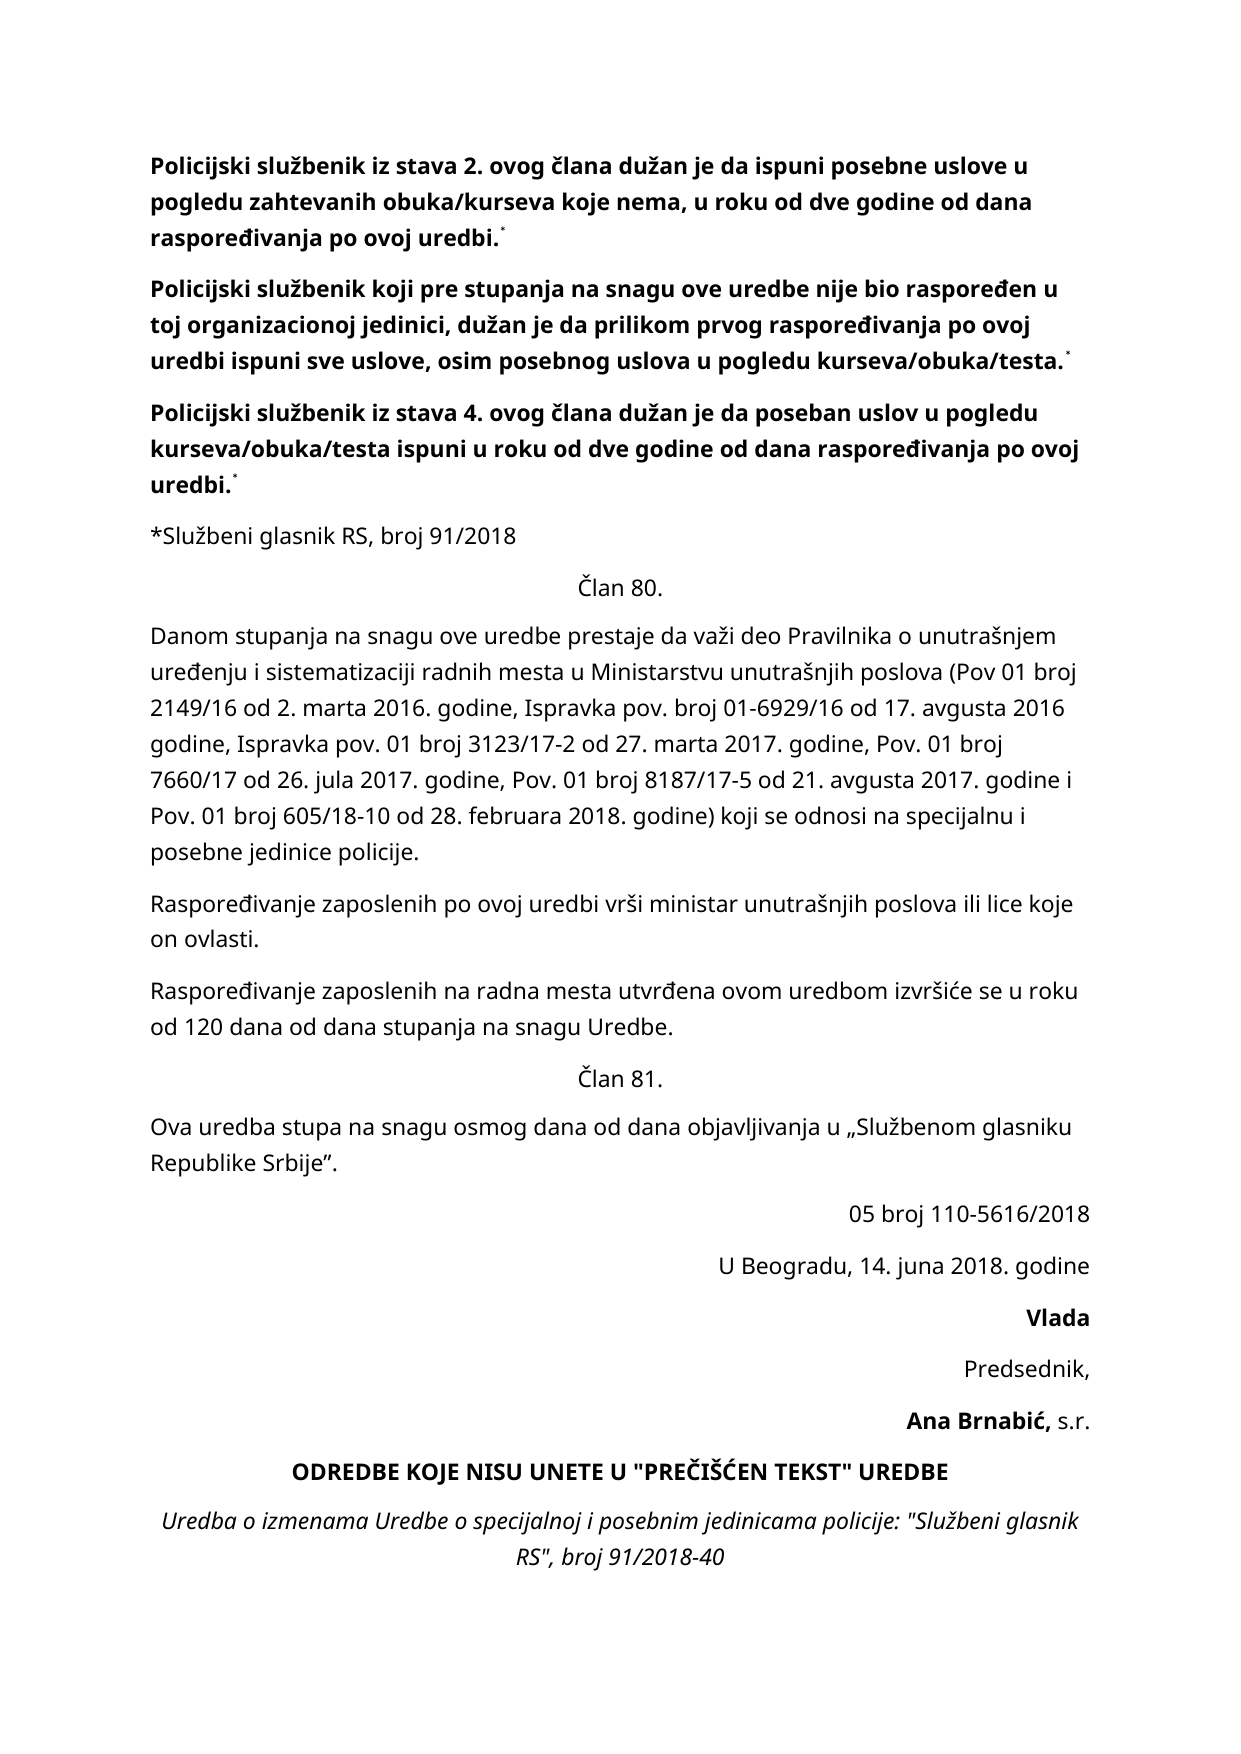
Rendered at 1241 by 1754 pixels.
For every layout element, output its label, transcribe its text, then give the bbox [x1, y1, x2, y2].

text Uredba o izmenama Uredbe o specijalnoj i posebnim jedinicama policije: "Službeni glasnik RS", broj 91/2018-40 [150, 1505, 1090, 1572]
text Policijski službenik iz stava 2. ovog člana dužan je da ispuni posebne uslove u pogledu zahtevanih obuka/kurseva koje nema, u roku od dve godine od dana raspoređivanja po ovoj uredbi.* [150, 150, 1090, 253]
text Policijski službenik iz stava 4. ovog člana dužan je da poseban uslov u pogledu kurseva/obuka/testa ispuni u roku od dve godine od dana raspoređivanja po ovoj uredbi.* [150, 397, 1090, 500]
text Ana Brnabić, s.r. [150, 1405, 1090, 1436]
text Član 81. [150, 1062, 1090, 1094]
text 05 broj 110-5616/2018 [150, 1198, 1090, 1230]
text Predsednik, [150, 1353, 1090, 1384]
text ODREDBE KOJE NISU UNETE U "PREČIŠĆEN TEKST" UREDBE [150, 1456, 1090, 1487]
text Raspoređivanje zaposlenih po ovoj uredbi vrši ministar unutrašnjih poslova ili lice koje on ovlasti. [150, 887, 1090, 955]
text Član 80. [150, 572, 1090, 603]
text Vlada [150, 1302, 1090, 1333]
text U Beogradu, 14. juna 2018. godine [150, 1250, 1090, 1281]
text Danom stupanja na snagu ove uredbe prestaje da važi deo Pravilnika o unutrašnjem uređenju i sistematizaciji radnih mesta u Ministarstvu unutrašnjih poslova (Pov 01 broj 2149/16 od 2. marta 2016. godine, Ispravka pov. broj 01-6929/16 od 17. avgusta 2016 godine, Ispravka pov. 01 broj 3123/17-2 od 27. marta 2017. godine, Pov. 01 broj 7660/17 od 26. jula 2017. godine, Pov. 01 broj 8187/17-5 od 21. avgusta 2017. godine i Pov. 01 broj 605/18-10 od 28. februara 2018. godine) koji se odnosi na specijalnu i posebne jedinice policije. [150, 620, 1090, 867]
text Policijski službenik koji pre stupanja na snagu ove uredbe nije bio raspoređen u toj organizacionoj jedinici, dužan je da prilikom prvog raspoređivanja po ovoj uredbi ispuni sve uslove, osim posebnog uslova u pogledu kurseva/obuka/testa.* [150, 273, 1090, 377]
text *Službeni glasnik RS, broj 91/2018 [150, 520, 1090, 552]
text Raspoređivanje zaposlenih na radna mesta utvrđena ovom uredbom izvršiće se u roku od 120 dana od dana stupanja na snagu Uredbe. [150, 975, 1090, 1042]
text Ova uredba stupa na snagu osmog dana od dana objavlјivanja u „Službenom glasniku Republike Srbije”. [150, 1111, 1090, 1178]
